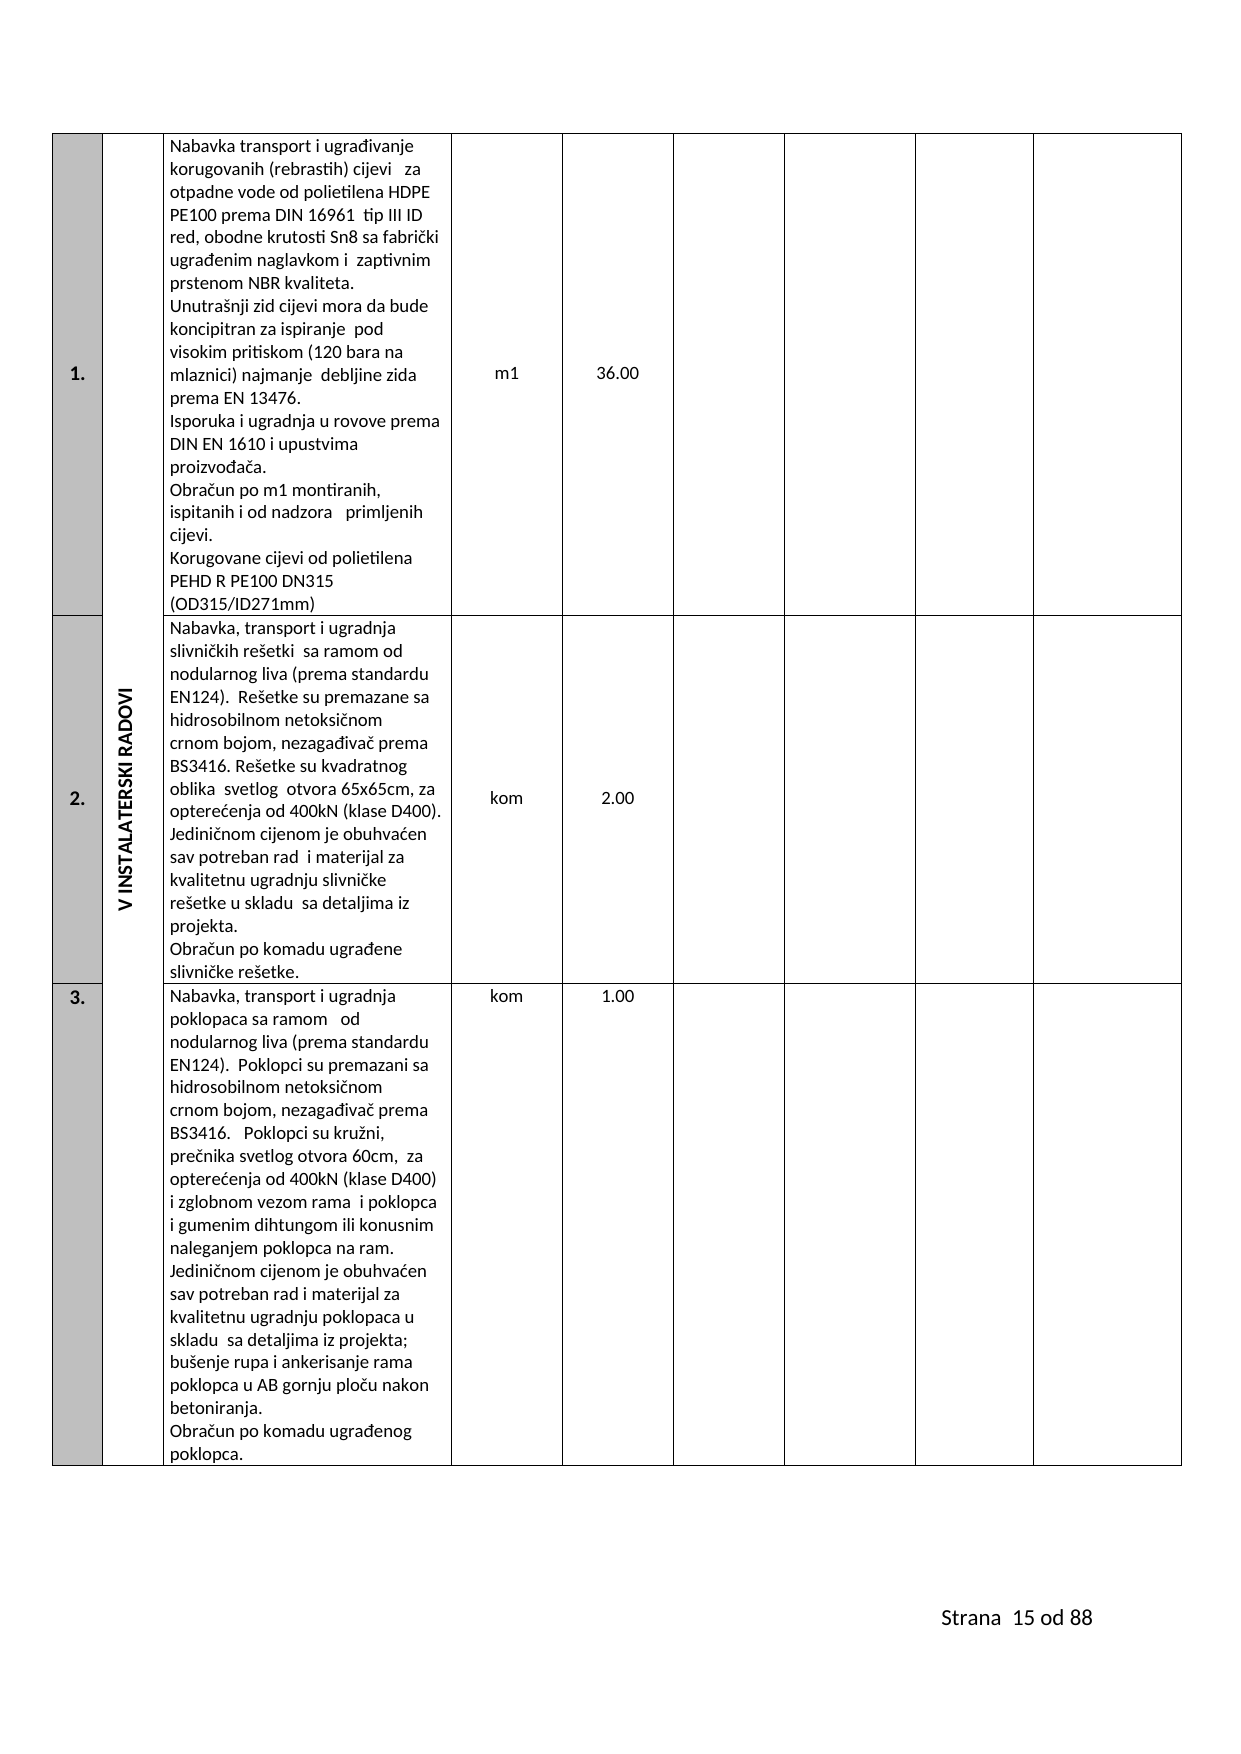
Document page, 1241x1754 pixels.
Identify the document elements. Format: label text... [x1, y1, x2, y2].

table_cell [674, 616, 784, 983]
table_cell Nabavka, transport i ugradnja slivničkih rešetki sa ramom od nodularnog liva (prema standardu EN124). Rešetke su premazane sa hidrosobilnom netoksičnom crnom bojom, nezagađivač prema BS3416. Rešetke su kvadratnog oblika svetlog otvora 65x65cm, za opterećenja od 400kN (klase D400). Jediničnom cijenom je obuhvaćen sav potreban rad i materijal za kvalitetnu ugradnju slivničke rešetke u skladu sa detaljima iz projekta. Obračun po komadu ugrađene slivničke rešetke. [164, 616, 451, 983]
table_cell [785, 134, 915, 615]
table_cell [785, 984, 915, 1465]
table_cell 2.00 [563, 616, 673, 983]
table_cell Nabavka, transport i ugradnja poklopaca sa ramom od nodularnog liva (prema standardu EN124). Poklopci su premazani sa hidrosobilnom netoksičnom crnom bojom, nezagađivač prema BS3416. Poklopci su kružni, prečnika svetlog otvora 60cm, za opterećenja od 400kN (klase D400) i zglobnom vezom rama i poklopca i gumenim dihtungom ili konusnim naleganjem poklopca na ram. Jediničnom cijenom je obuhvaćen sav potreban rad i materijal za kvalitetnu ugradnju poklopaca u skladu sa detaljima iz projekta; bušenje rupa i ankerisanje rama poklopca u AB gornju ploču nakon betoniranja. Obračun po komadu ugrađenog poklopca. [164, 984, 451, 1465]
table_cell V INSTALATERSKI RADOVI [103, 134, 163, 1465]
table_cell kom [452, 984, 562, 1465]
table_cell 2. [53, 616, 102, 983]
table_cell 1. [53, 134, 102, 615]
table_cell kom [452, 616, 562, 983]
table_cell m1 [452, 134, 562, 615]
table_cell [785, 616, 915, 983]
table_cell [1034, 984, 1181, 1465]
table_cell [674, 134, 784, 615]
table_cell 36.00 [563, 134, 673, 615]
table_cell [916, 134, 1033, 615]
table_cell 1.00 [563, 984, 673, 1465]
table_cell [674, 984, 784, 1465]
table_cell [916, 984, 1033, 1465]
table_cell Nabavka transport i ugrađivanje korugovanih (rebrastih) cijevi za otpadne vode od polietilena HDPE PE100 prema DIN 16961 tip III ID red, obodne krutosti Sn8 sa fabrički ugrađenim naglavkom i zaptivnim prstenom NBR kvaliteta. Unutrašnji zid cijevi mora da bude koncipitran za ispiranje pod visokim pritiskom (120 bara na mlaznici) najmanje debljine zida prema EN 13476. Isporuka i ugradnja u rovove prema DIN EN 1610 i upustvima proizvođača. Obračun po m1 montiranih, ispitanih i od nadzora primljenih cijevi. Korugovane cijevi od polietilena PEHD R PE100 DN315 (OD315/ID271mm) [164, 134, 451, 615]
table_cell [1034, 134, 1181, 615]
table_cell [916, 616, 1033, 983]
table_cell 3. [53, 984, 102, 1465]
table_cell [1034, 616, 1181, 983]
